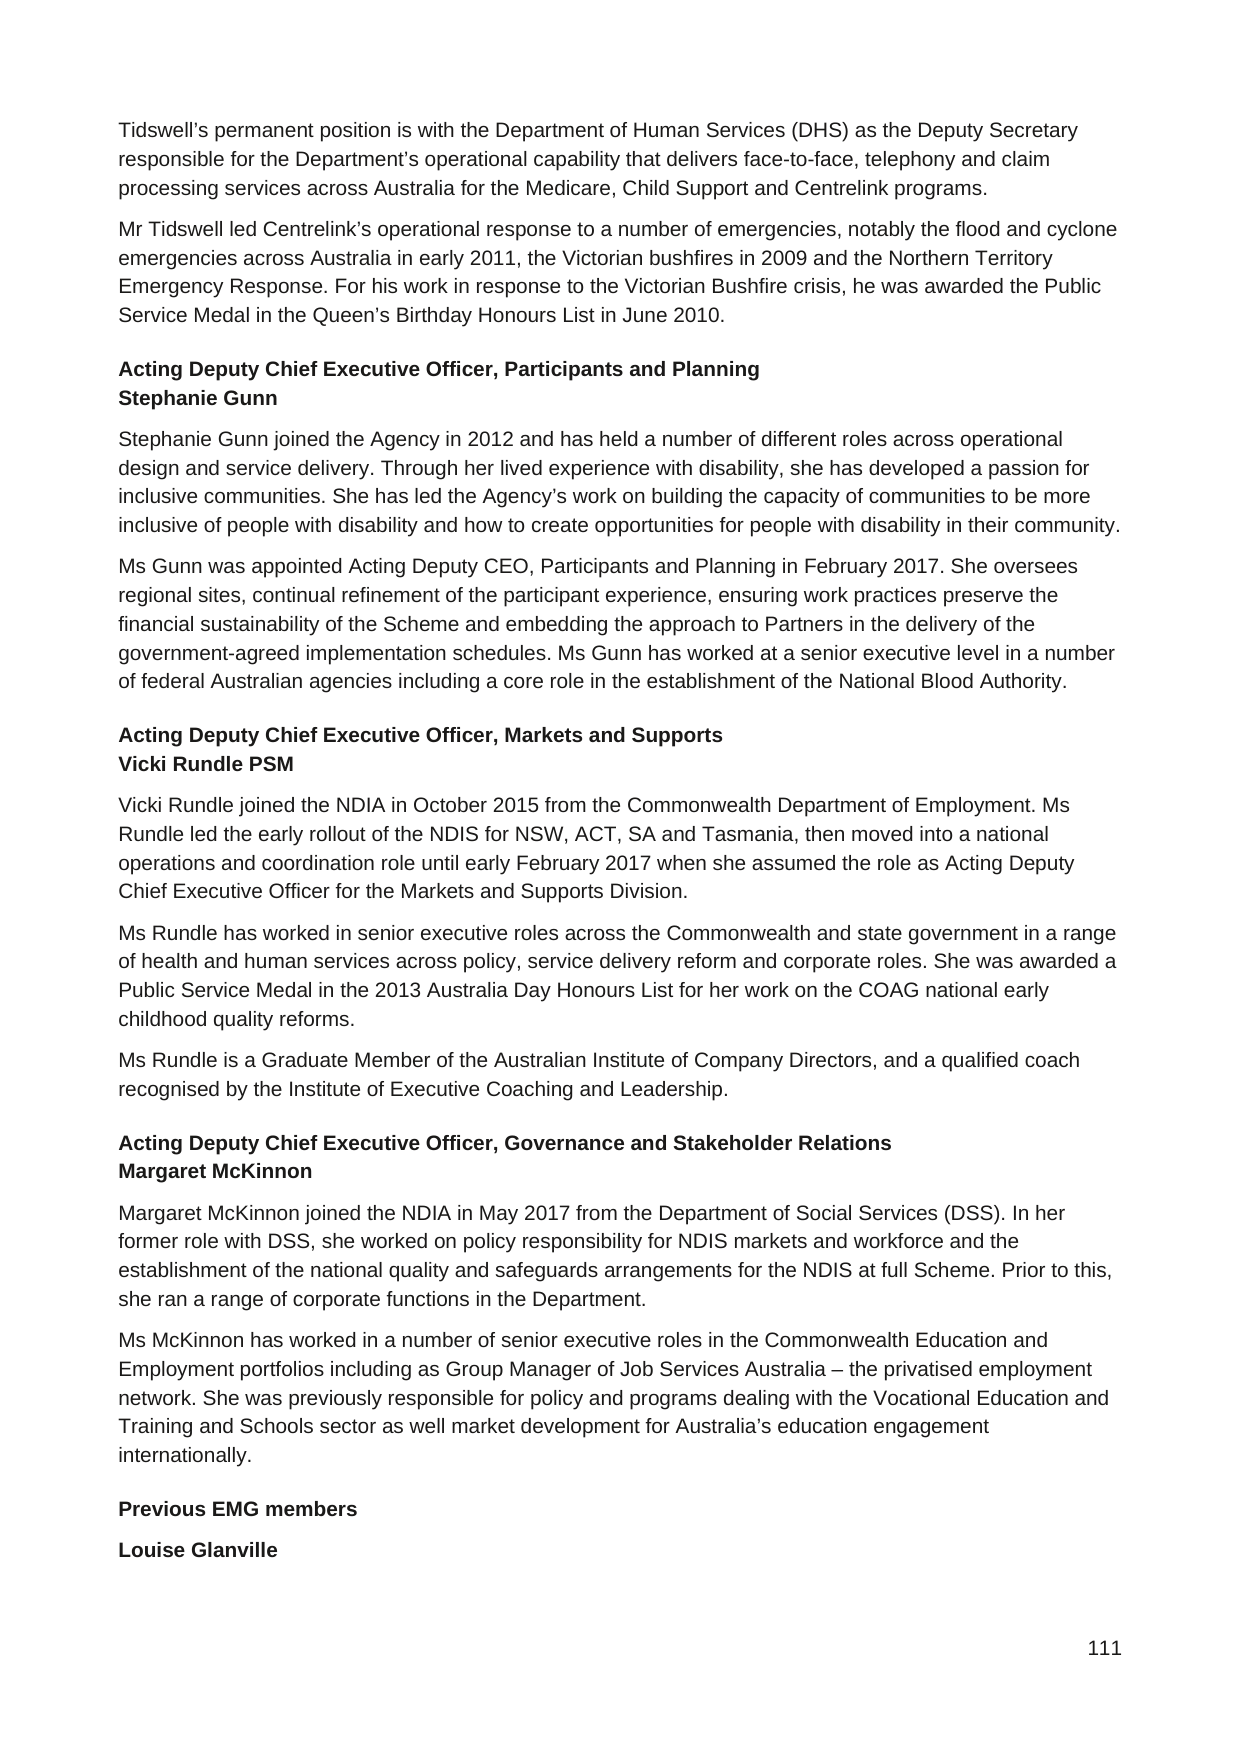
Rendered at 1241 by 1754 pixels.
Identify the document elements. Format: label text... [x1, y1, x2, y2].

subtitle Acting Deputy Chief Executive Officer, Participants and Planning Stephanie Gunn [118, 357, 1122, 409]
text Ms McKinnon has worked in a number of senior executive roles in the Commonwealth Education and Employment portfolios including as Group Manager of Job Services Australia – the privatised employment network. She was previously responsible for policy and programs dealing with the Vocational Education and Training and Schools sector as well market development for Australia’s education engagement internationally. [118, 1328, 1122, 1467]
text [118, 118, 1122, 199]
text Ms Rundle has worked in senior executive roles across the Commonwealth and state government in a range of health and human services across policy, service delivery reform and corporate roles. She was awarded a Public Service Medal in the 2013 Australia Day Honours List for her work on the COAG national early childhood quality reforms. [118, 921, 1122, 1031]
text Ms Rundle is a Graduate Member of the Australian Institute of Company Directors, and a qualified coach recognised by the Institute of Executive Coaching and Leadership. [118, 1048, 1122, 1101]
subtitle Louise Glanville [118, 1538, 1122, 1562]
text Vicki Rundle joined the NDIA in October 2015 from the Commonwealth Department of Employment. Ms Rundle led the early rollout of the NDIS for NSW, ACT, SA and Tasmania, then moved into a national operations and coordination role until early February 2017 when she assumed the role as Acting Deputy Chief Executive Officer for the Markets and Supports Division. [118, 793, 1122, 903]
text Ms Gunn was appointed Acting Deputy CEO, Participants and Planning in February 2017. She oversees regional sites, continual refinement of the participant experience, ensuring work practices preserve the financial sustainability of the Scheme and embedding the approach to Partners in the delivery of the government-agreed implementation schedules. Ms Gunn has worked at a senior executive level in a number of federal Australian agencies including a core role in the establishment of the National Blood Authority. [118, 554, 1122, 693]
text Margaret McKinnon joined the NDIA in May 2017 from the Department of Social Services (DSS). In her former role with DSS, she worked on policy responsibility for NDIS markets and workforce and the establishment of the national quality and safeguards arrangements for the NDIS at full Scheme. Prior to this, she ran a range of corporate functions in the Department. [118, 1201, 1122, 1311]
text Mr Tidswell led Centrelink’s operational response to a number of emergencies, notably the flood and cyclone emergencies across Australia in early 2011, the Victorian bushfires in 2009 and the Northern Territory Emergency Response. For his work in response to the Victorian Bushfire crisis, he was awarded the Public Service Medal in the Queen’s Birthday Honours List in June 2010. [118, 217, 1122, 327]
text Stephanie Gunn joined the Agency in 2012 and has held a number of different roles across operational design and service delivery. Through her lived experience with disability, she has developed a passion for inclusive communities. She has led the Agency’s work on building the capacity of communities to be more inclusive of people with disability and how to create opportunities for people with disability in their community. [118, 427, 1122, 537]
subtitle Previous EMG members [118, 1497, 1122, 1521]
subtitle Acting Deputy Chief Executive Officer, Markets and Supports Vicki Rundle PSM [118, 723, 1122, 776]
subtitle Acting Deputy Chief Executive Officer, Governance and Stakeholder Relations Margaret McKinnon [118, 1131, 1122, 1183]
